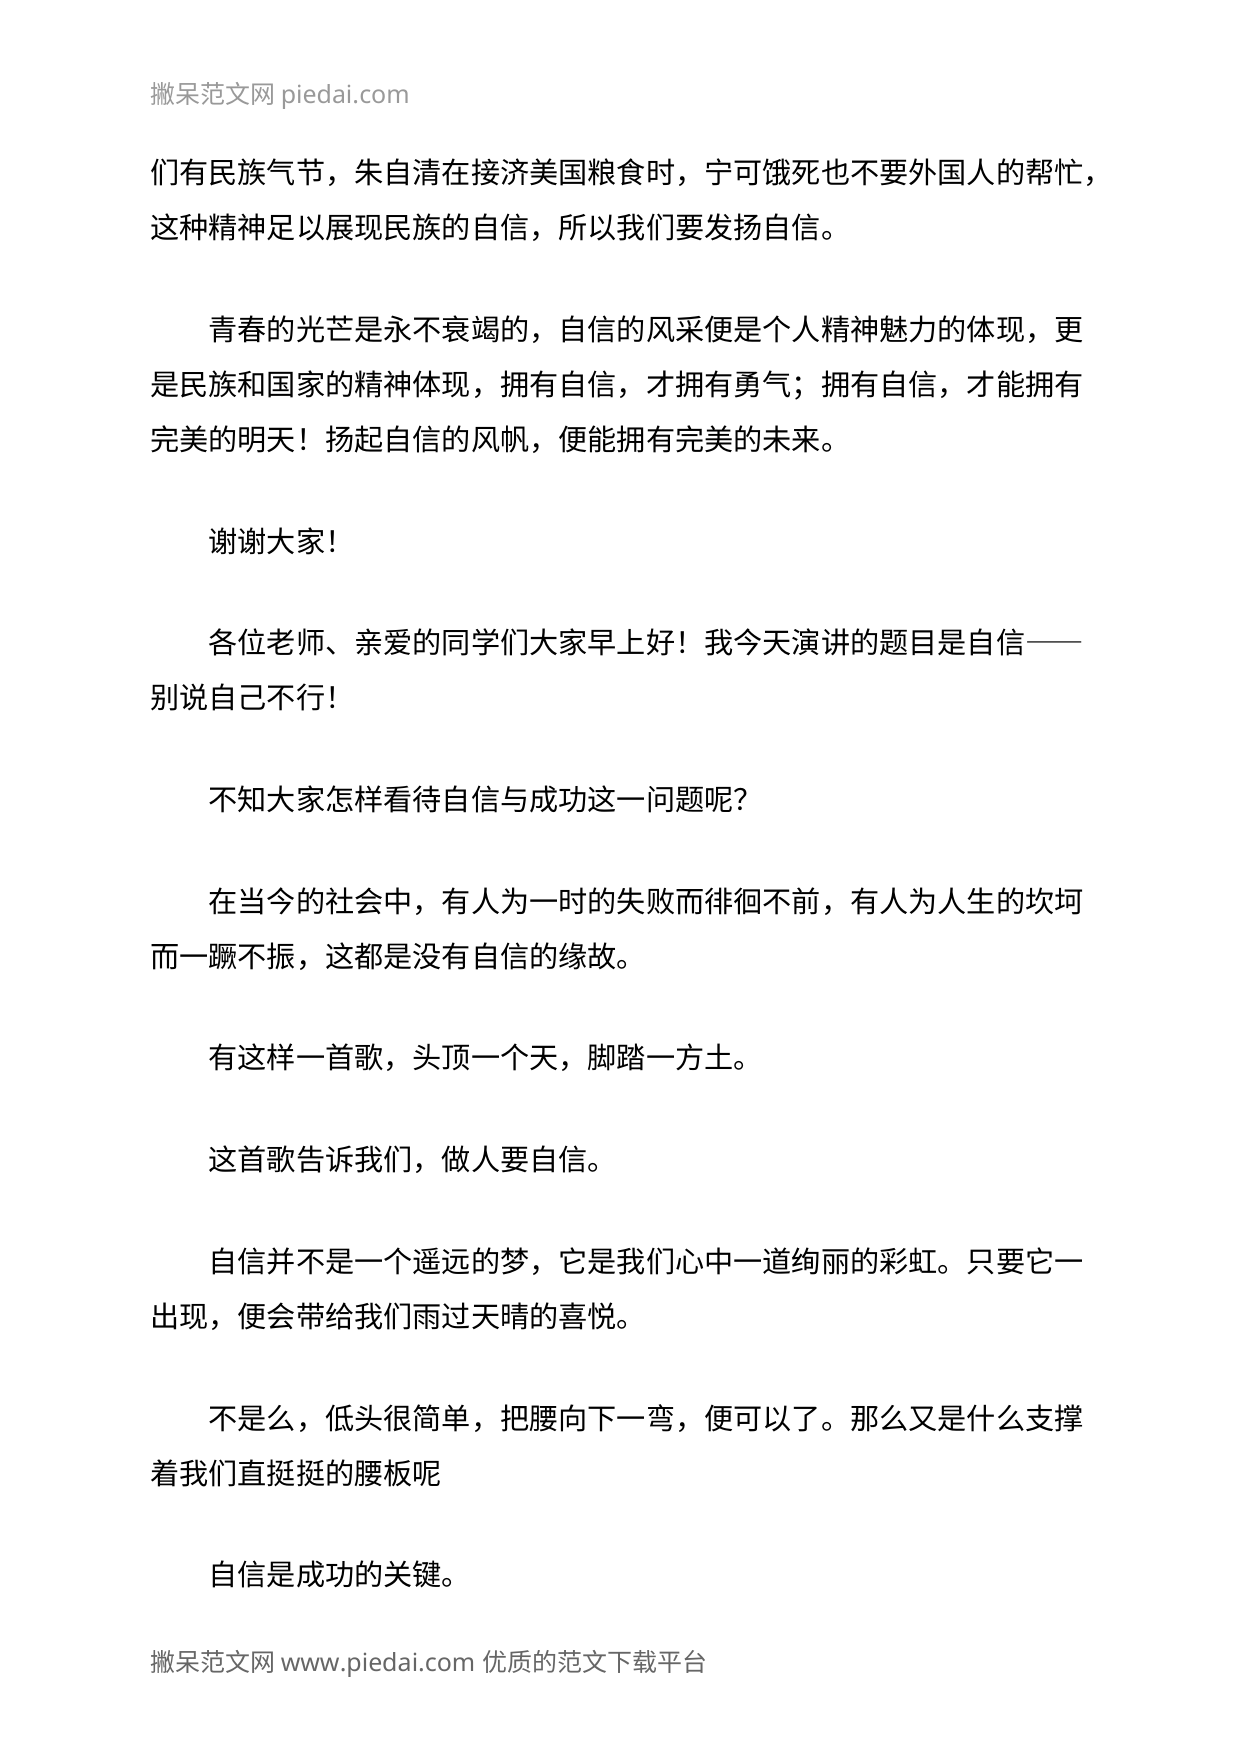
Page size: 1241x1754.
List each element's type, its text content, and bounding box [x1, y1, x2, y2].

text 在当今的社会中，有人为一时的失败而徘徊不前，有人为人生的坎坷而一蹶不振，这都是没有自信的缘故。 [150, 878, 1090, 976]
text 各位老师、亲爱的同学们大家早上好！我今天演讲的题目是自信——别说自己不行！ [150, 620, 1090, 717]
text 这首歌告诉我们，做人要自信。 [150, 1137, 1090, 1179]
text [150, 150, 1090, 247]
text 谢谢大家！ [150, 518, 1090, 561]
text 有这样一首歌，头顶一个天，脚踏一方土。 [150, 1035, 1090, 1077]
text 自信并不是一个遥远的梦，它是我们心中一道绚丽的彩虹。只要它一出现，便会带给我们雨过天晴的喜悦。 [150, 1239, 1090, 1336]
text 自信是成功的关键。 [150, 1552, 1090, 1594]
text 不是么，低头很简单，把腰向下一弯，便可以了。那么又是什么支撑着我们直挺挺的腰板呢 [150, 1395, 1090, 1492]
text 不知大家怎样看待自信与成功这一问题呢？ [150, 777, 1090, 819]
text 青春的光芒是永不衰竭的，自信的风采便是个人精神魅力的体现，更是民族和国家的精神体现，拥有自信，才拥有勇气；拥有自信，才能拥有完美的明天！扬起自信的风帆，便能拥有完美的未来。 [150, 307, 1090, 459]
